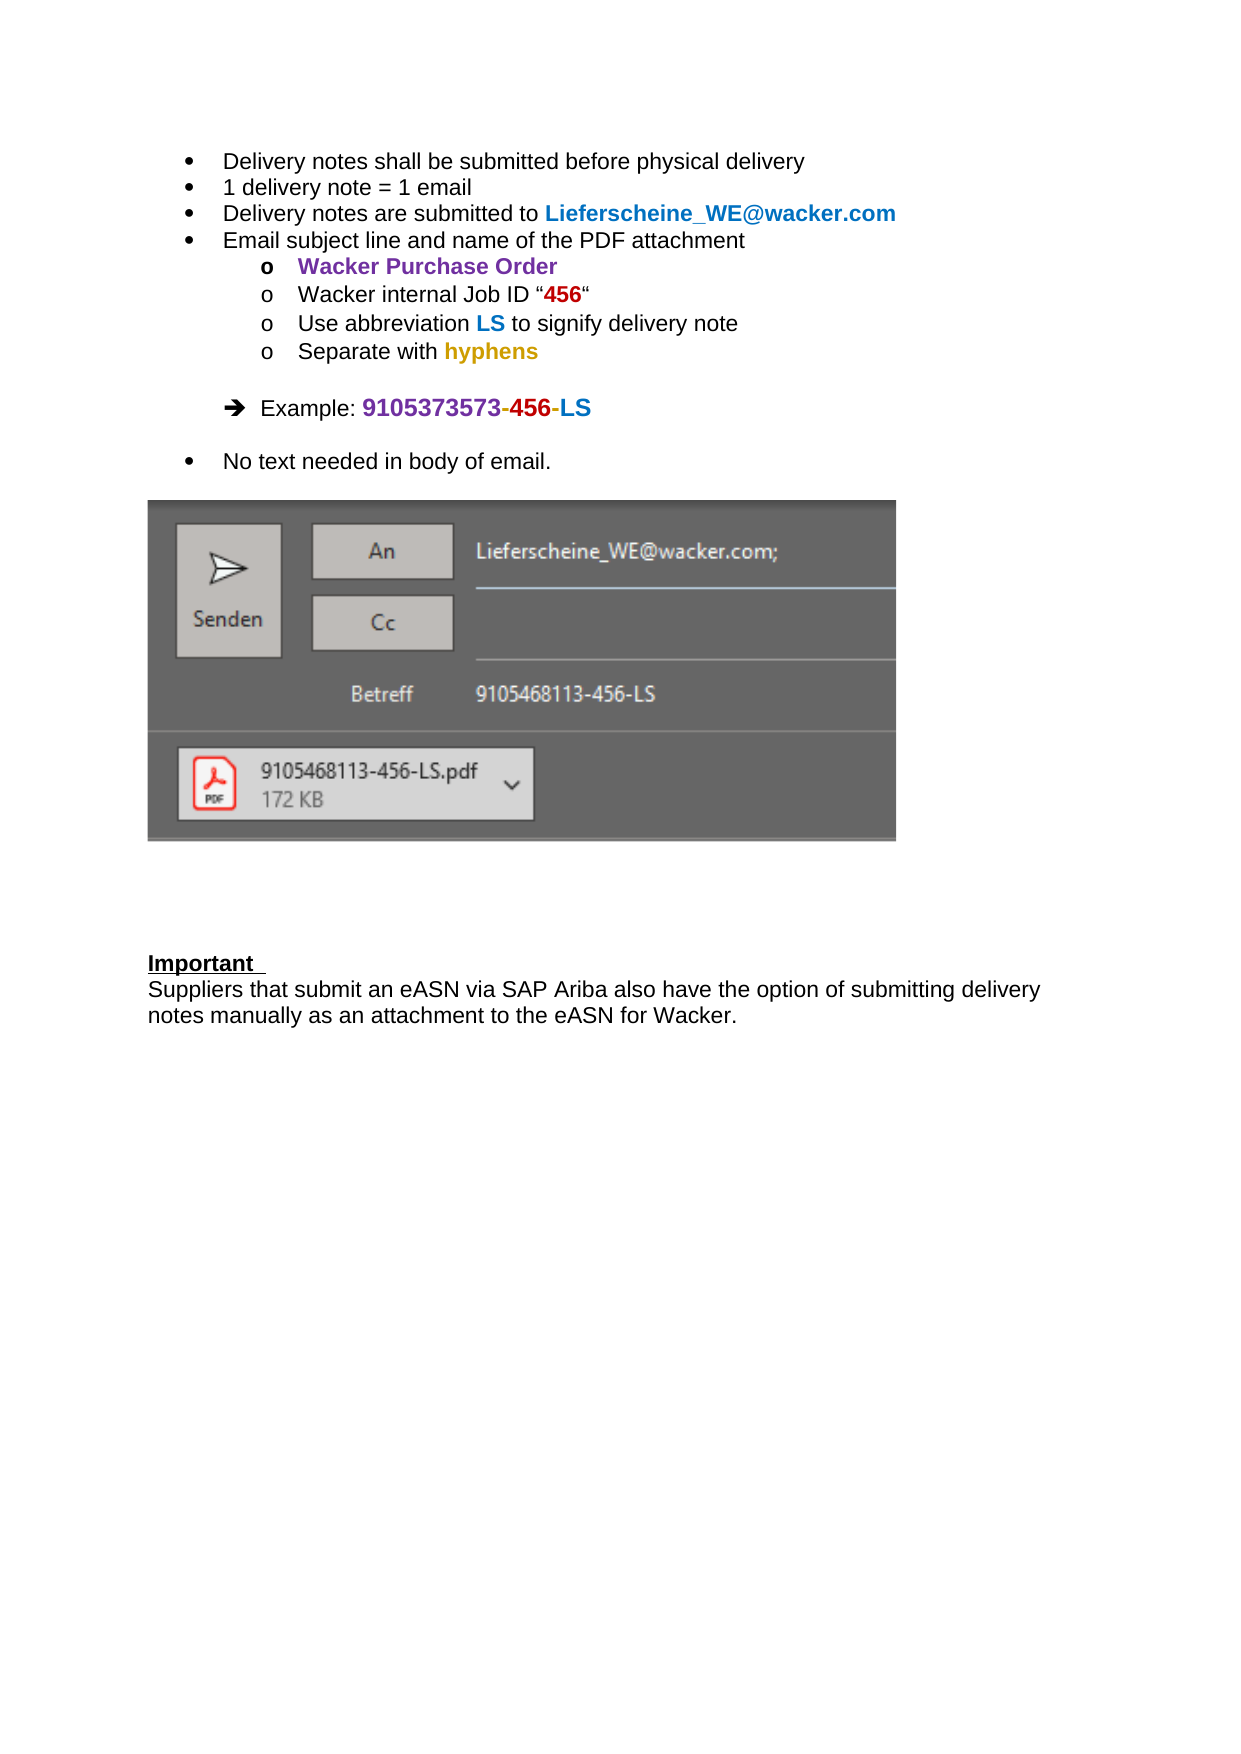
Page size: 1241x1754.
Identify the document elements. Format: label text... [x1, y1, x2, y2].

list Delivery notes shall be submitted before physical delivery [185, 148, 1093, 174]
list Email subject line and name of the PDF attachment [185, 227, 1093, 253]
list Example: 9105373573-456-LS [223, 393, 1093, 421]
text Important [148, 950, 1093, 976]
list No text needed in body of email. [185, 448, 1093, 474]
picture [147, 500, 897, 897]
list Delivery notes are submitted to Lieferscheine_WE@wacker.com [185, 200, 1093, 227]
list Use abbreviation LS to signify delivery note [260, 310, 1093, 338]
text Suppliers that submit an eASN via SAP Ariba also have the option of submitting delivery notes manually as an attachment to the eASN for Wacker. [148, 976, 1093, 1029]
list Wacker Purchase Order [260, 253, 1093, 281]
list Separate with hyphens [260, 338, 1093, 366]
list Wacker internal Job ID “456“ [260, 281, 1093, 310]
list 1 delivery note = 1 email [185, 174, 1093, 200]
